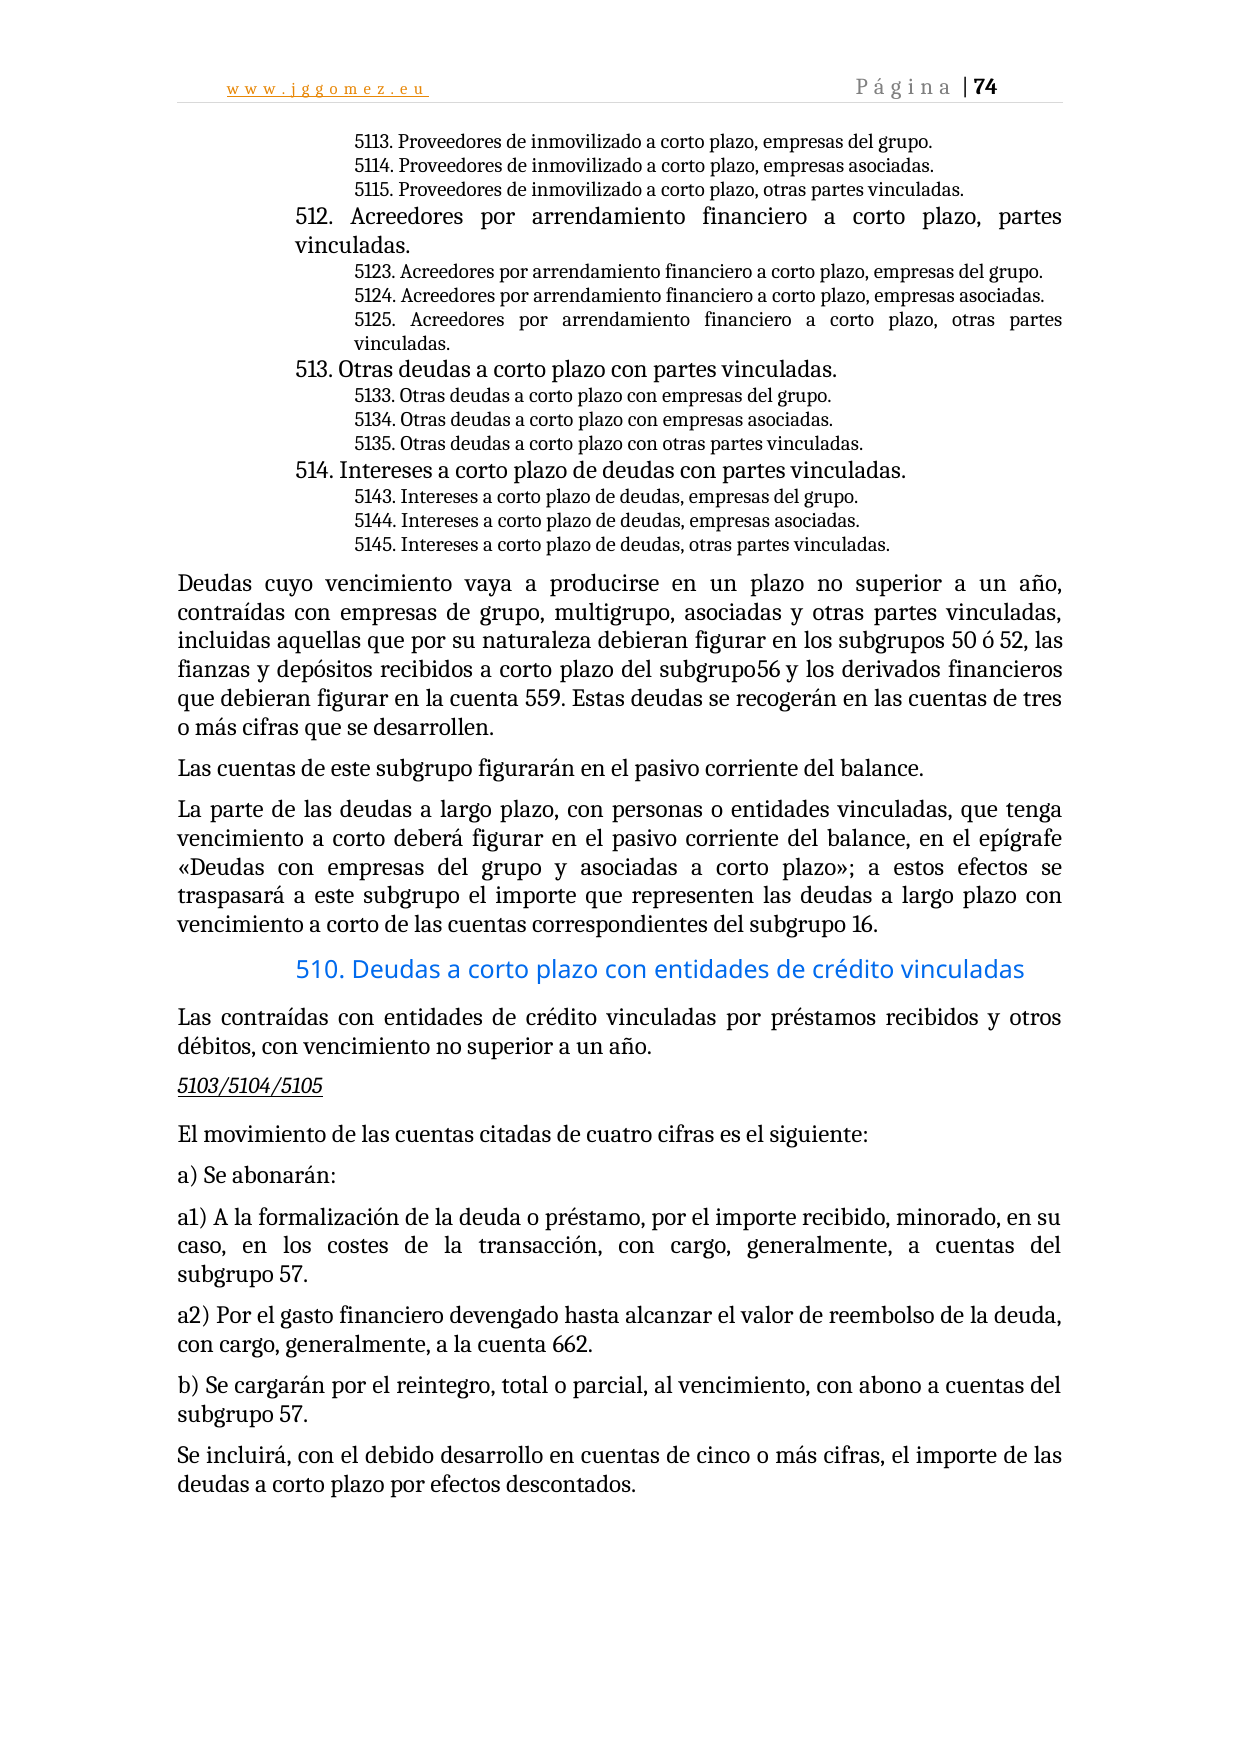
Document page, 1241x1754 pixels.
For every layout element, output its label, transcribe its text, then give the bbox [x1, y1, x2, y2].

text 513. Otras deudas a corto plazo con partes vinculadas. [295, 355, 1063, 384]
text 5124. Acreedores por arrendamiento financiero a corto plazo, empresas asociadas. [354, 283, 1063, 307]
text 5125. Acreedores por arrendamiento financiero a corto plazo, otras partes vinculadas. [354, 307, 1063, 355]
subtitle 510. Deudas a corto plazo con entidades de crédito vinculadas [295, 951, 1063, 985]
text La parte de las deudas a largo plazo, con personas o entidades vinculadas, que tenga vencimiento a corto deberá figurar en el pasivo corriente del balance, en el epígrafe «Deudas con empresas del grupo y asociadas a corto plazo»; a estos efectos se traspasará a este subgrupo el importe que representen las deudas a largo plazo con vencimiento a corto de las cuentas correspondientes del subgrupo 16. [177, 795, 1063, 939]
text Las contraídas con entidades de crédito vinculadas por préstamos recibidos y otros débitos, con vencimiento no superior a un año. [177, 1003, 1063, 1061]
text 5123. Acreedores por arrendamiento financiero a corto plazo, empresas del grupo. [354, 259, 1063, 283]
text 5115. Proveedores de inmovilizado a corto plazo, otras partes vinculadas. [354, 178, 1063, 202]
text 5144. Intereses a corto plazo de deudas, empresas asociadas. [354, 508, 1063, 532]
text b) Se cargarán por el reintegro, total o parcial, al vencimiento, con abono a cuentas del subgrupo 57. [177, 1371, 1063, 1429]
text 5103/5104/5105 [177, 1073, 1063, 1099]
text 5145. Intereses a corto plazo de deudas, otras partes vinculadas. [354, 532, 1063, 556]
text 512. Acreedores por arrendamiento financiero a corto plazo, partes vinculadas. [295, 202, 1063, 259]
text a1) A la formalización de la deuda o préstamo, por el importe recibido, minorado, en su caso, en los costes de la transacción, con cargo, generalmente, a cuentas del subgrupo 57. [177, 1203, 1063, 1289]
text 5135. Otras deudas a corto plazo con otras partes vinculadas. [354, 432, 1063, 456]
text 5143. Intereses a corto plazo de deudas, empresas del grupo. [354, 484, 1063, 508]
text 5114. Proveedores de inmovilizado a corto plazo, empresas asociadas. [354, 154, 1063, 178]
text 514. Intereses a corto plazo de deudas con partes vinculadas. [295, 456, 1063, 484]
text a) Se abonarán: [177, 1161, 1063, 1190]
text Se incluirá, con el debido desarrollo en cuentas de cinco o más cifras, el importe de las deudas a corto plazo por efectos descontados. [177, 1441, 1063, 1499]
text Deudas cuyo vencimiento vaya a producirse en un plazo no superior a un año, contraídas con empresas de grupo, multigrupo, asociadas y otras partes vinculadas, incluidas aquellas que por su naturaleza debieran figurar en los subgrupos 50 ó 52, las fianzas y depósitos recibidos a corto plazo del subgrupo56 y los derivados financieros que debieran figurar en la cuenta 559. Estas deudas se recogerán en las cuentas de tres o más cifras que se desarrollen. [177, 569, 1063, 741]
text El movimiento de las cuentas citadas de cuatro cifras es el siguiente: [177, 1120, 1063, 1149]
text a2) Por el gasto financiero devengado hasta alcanzar el valor de reembolso de la deuda, con cargo, generalmente, a la cuenta 662. [177, 1301, 1063, 1359]
text Las cuentas de este subgrupo figurarán en el pasivo corriente del balance. [177, 754, 1063, 783]
text 5133. Otras deudas a corto plazo con empresas del grupo. [354, 384, 1063, 408]
text 5134. Otras deudas a corto plazo con empresas asociadas. [354, 408, 1063, 432]
text 5113. Proveedores de inmovilizado a corto plazo, empresas del grupo. [354, 130, 1063, 154]
